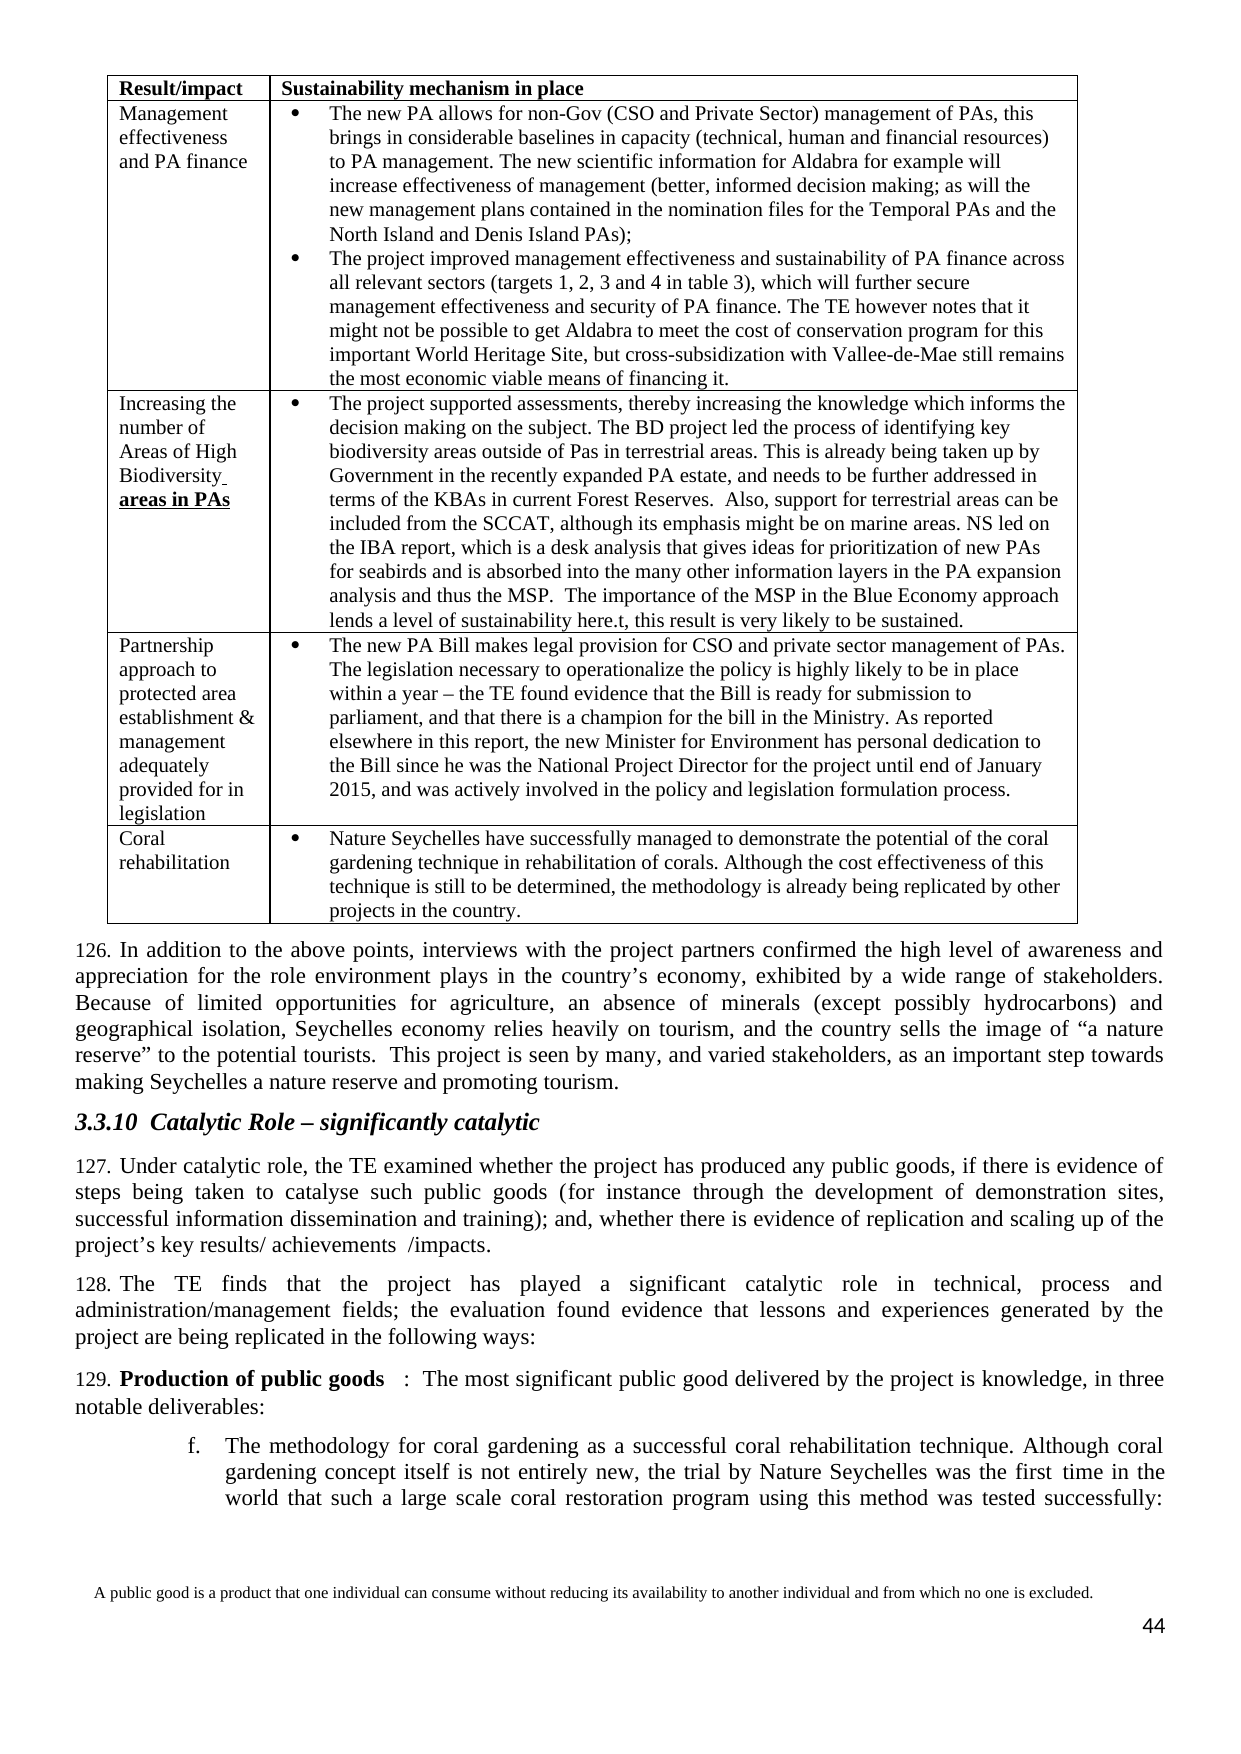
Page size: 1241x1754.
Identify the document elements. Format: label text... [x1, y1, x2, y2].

table_cell The new PA Bill makes legal provision for CSO and private sector management of PAs. The legislation necessary to operationalize the policy is highly likely to be in place within a year – the TE found evidence that the Bill is ready for submission to parliament, and that there is a champion for the bill in the Ministry. As reported elsewhere in this report, the new Minister for Environment has personal dedication to the Bill since he was the National Project Director for the project until end of January 2015, and was actively involved in the policy and legislation formulation process. [271, 633, 1077, 825]
table_cell The project supported assessments, thereby increasing the knowledge which informs the decision making on the subject. The BD project led the process of identifying key biodiversity areas outside of Pas in terrestrial areas. This is already being taken up by Government in the recently expanded PA estate, and needs to be further addressed in terms of the KBAs in current Forest Reserves. Also, support for terrestrial areas can be included from the SCCAT, although its emphasis might be on marine areas. NS led on the IBA report, which is a desk analysis that gives ideas for prioritization of new PAs for seabirds and is absorbed into the many other information layers in the PA expansion analysis and thus the MSP. The importance of the MSP in the Blue Economy approach lends a level of sustainability here.t, this result is very likely to be sustained. [271, 391, 1077, 632]
text Under catalytic role, the TE examined whether the project has produced any public goods, if there is evidence of steps being taken to catalyse such public goods (for instance through the development of demonstration sites, successful information dissemination and training); and, whether there is evidence of replication and scaling up of the project’s key results/ achievements /impacts. [75, 1152, 1165, 1257]
table_cell Coral rehabilitation [108, 826, 269, 922]
table_cell Partnership approach to protected area establishment & management adequately provided for in legislation [108, 633, 269, 825]
text The TE finds that the project has played a significant catalytic role in technical, process and administration/management fields; the evaluation found evidence that lessons and experiences generated by the project are being replicated in the following ways: [75, 1270, 1165, 1349]
table_cell Nature Seychelles have successfully managed to demonstrate the potential of the coral gardening technique in rehabilitation of corals. Although the cost effectiveness of this technique is still to be determined, the methodology is already being replicated by other projects in the country. [271, 826, 1077, 922]
table_cell Increasing the number of Areas of High Biodiversity areas in PAs [108, 391, 269, 632]
text Production of public goods: The most significant public good delivered by the project is knowledge, in three notable deliverables: [75, 1362, 1165, 1419]
text In addition to the above points, interviews with the project partners confirmed the high level of awareness and appreciation for the role environment plays in the country’s economy, exhibited by a wide range of stakeholders. Because of limited opportunities for agriculture, an absence of minerals (except possibly hydrocarbons) and geographical isolation, Seychelles economy relies heavily on tourism, and the country sells the image of “a nature reserve” to the potential tourists. This project is seen by many, and varied stakeholders, as an important step towards making Seychelles a nature reserve and promoting tourism. [75, 936, 1165, 1094]
subtitle Catalytic Role – significantly catalytic [75, 1107, 1165, 1135]
table_header Result/impact [108, 76, 269, 100]
table_cell Management effectiveness and PA finance [108, 101, 269, 390]
table_header Sustainability mechanism in place [271, 76, 1077, 100]
table_cell The new PA allows for non-Gov (CSO and Private Sector) management of PAs, this brings in considerable baselines in capacity (technical, human and financial resources) to PA management. The new scientific information for Aldabra for example will increase effectiveness of management (better, informed decision making; as will the new management plans contained in the nomination files for the Temporal PAs and the North Island and Denis Island PAs); The project improved management effectiveness and sustainability of PA finance across all relevant sectors (targets 1, 2, 3 and 4 in table 3), which will further secure management effectiveness and security of PA finance. The TE however notes that it might not be possible to get Aldabra to meet the cost of conservation program for this important World Heritage Site, but cross-subsidization with Vallee-de-Mae still remains the most economic viable means of financing it. [271, 101, 1077, 390]
